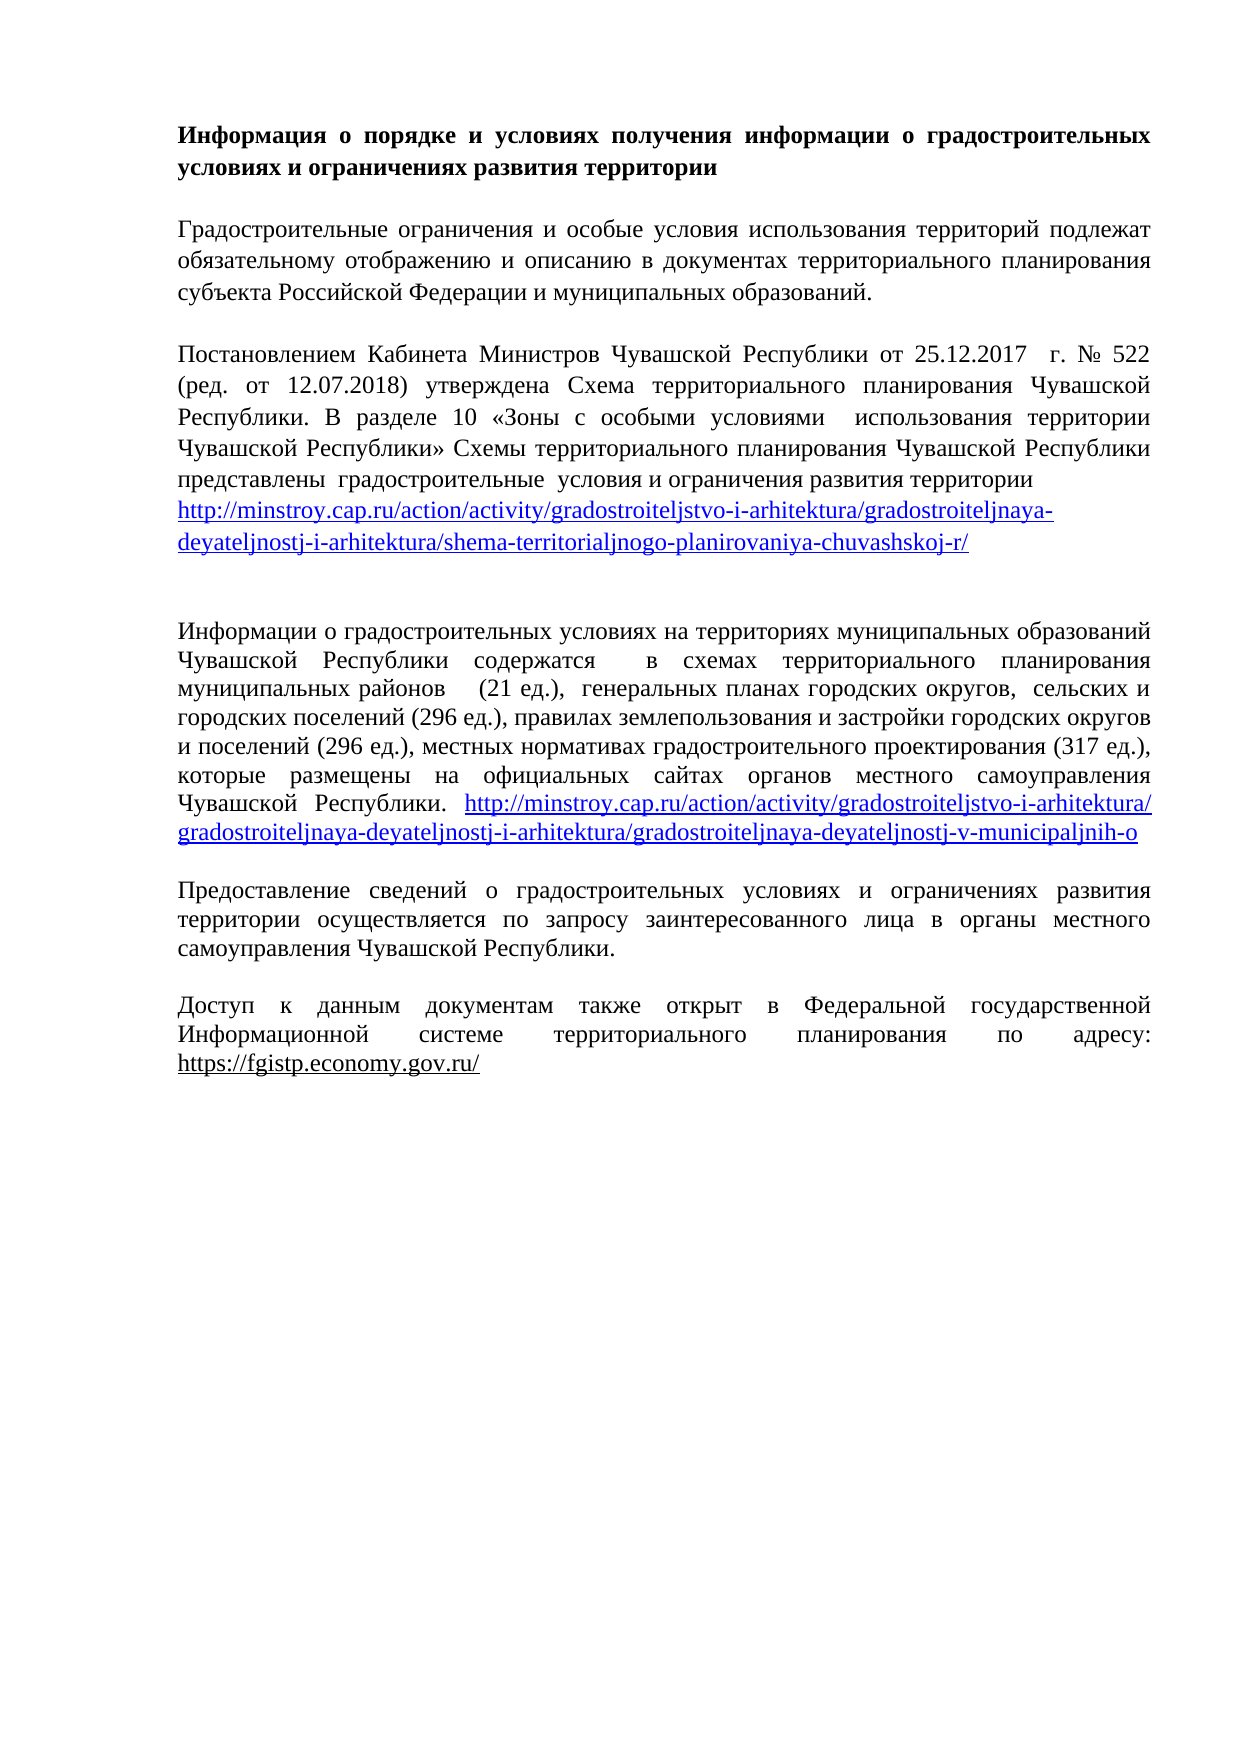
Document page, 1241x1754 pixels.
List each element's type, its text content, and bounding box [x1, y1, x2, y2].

text Градостроительные ограничения и особые условия использования территорий подлежат обязательному отображению и описанию в документах территориального планирования субъекта Российской Федерации и муниципальных образований. [177, 274, 1152, 306]
text Доступ к данным документам также открыт в Федеральной государственной Информационной системе территориального планирования по адресу: https://fgistp.economy.gov.ru/ [177, 991, 1152, 1077]
text Постановлением Кабинета Министров Чувашской Республики от 25.12.2017 г. № 522 (ред. от 12.07.2018) утверждена Схема территориального планирования Чувашской Республики. В разделе 10 «Зоны с особыми условиями использования территории Чувашской Республики» Схемы территориального планирования Чувашской Республики представлены градостроительные условия и ограничения развития территории [177, 337, 1152, 493]
text Информации о градостроительных условиях на территориях муниципальных образований Чувашской Республики содержатся в схемах территориального планирования муниципальных районов (21 ед.), генеральных планах городских округов, сельских и городских поселений (296 ед.), правилах землепользования и застройки городских округов и поселений (296 ед.), местных нормативах градостроительного проектирования (317 ед.), которые размещены на официальных сайтах органов местного самоуправления Чувашской Республики. http://minstroy.cap.ru/action/activity/gradostroiteljstvo-i-arhitektura/gradostroiteljnaya-deyateljnostj-i-arhitektura/gradostroiteljnaya-deyateljnostj-v-municipaljnih-o [177, 616, 1152, 846]
text http://minstroy.cap.ru/action/activity/gradostroiteljstvo-i-arhitektura/gradostroiteljnaya-deyateljnostj-i-arhitektura/shema-territorialjnogo-planirovaniya-chuvashskoj-r/ [177, 493, 1152, 556]
text Информация о порядке и условиях получения информации о градостроительных условиях и ограничениях развития территории [177, 118, 1152, 181]
text Предоставление сведений о градостроительных условиях и ограничениях развития территории осуществляется по запросу заинтересованного лица в органы местного самоуправления Чувашской Республики. [177, 875, 1152, 961]
